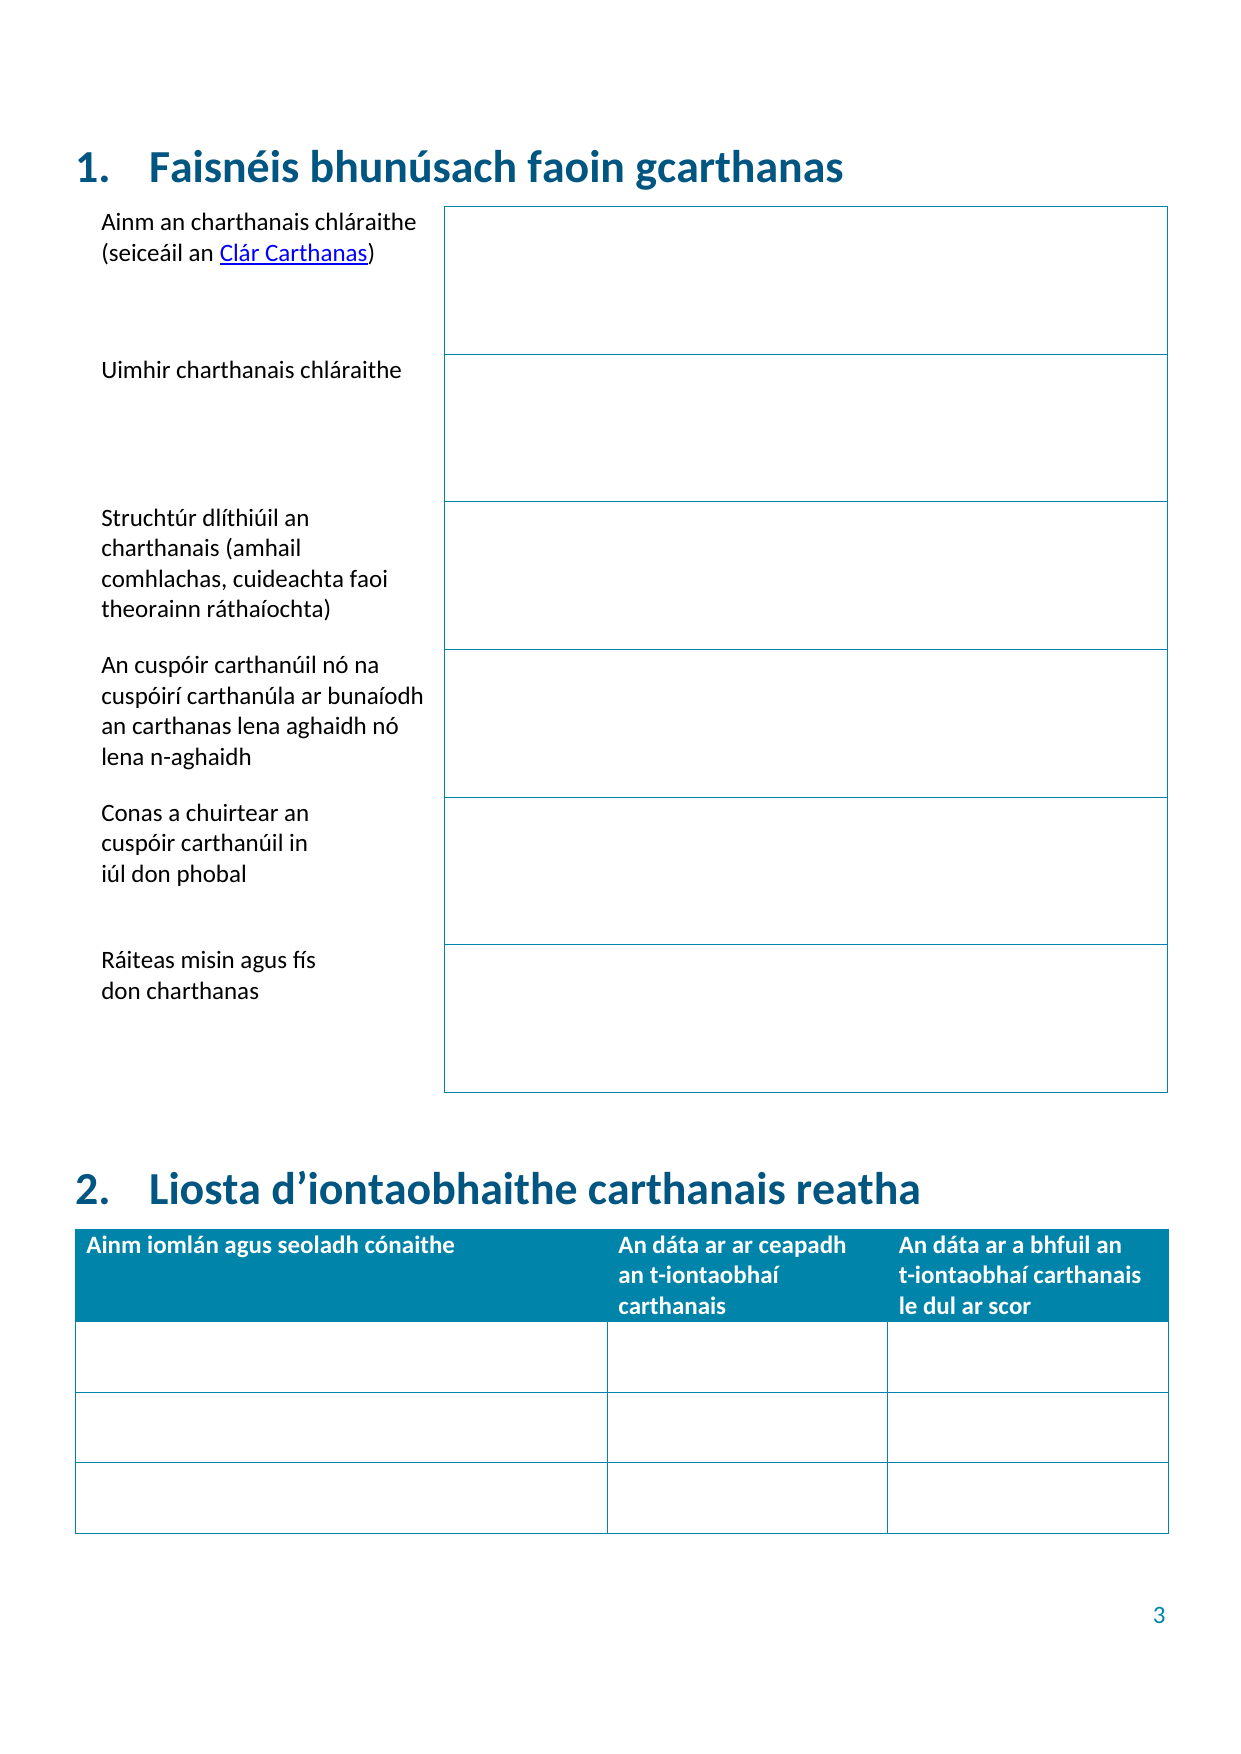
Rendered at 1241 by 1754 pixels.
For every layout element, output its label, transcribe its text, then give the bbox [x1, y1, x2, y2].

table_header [608, 1230, 887, 1321]
table_cell [76, 1393, 607, 1462]
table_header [888, 1230, 1168, 1321]
table_cell An cuspóir carthanúil nó na cuspóirí carthanúla ar bunaíodh an carthanas lena aghaidh nó lena n-aghaidh [90, 649, 444, 796]
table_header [76, 1230, 607, 1321]
table_cell [445, 355, 1167, 501]
table_cell [76, 1463, 607, 1533]
list Liosta d’iontaobhaithe carthanais reatha [75, 1160, 1165, 1216]
table_cell [445, 650, 1167, 796]
table_header [445, 207, 1167, 353]
table_cell [608, 1322, 887, 1391]
subtitle Faisnéis bhunúsach faoin gcarthanas [75, 137, 1165, 193]
table_cell [608, 1393, 887, 1462]
table_cell [888, 1393, 1168, 1462]
table_cell Struchtúr dlíthiúil an charthanais (amhail comhlachas, cuideachta faoi theorainn ráthaíochta) [90, 501, 444, 649]
table_cell [888, 1463, 1168, 1533]
table_cell [76, 1322, 607, 1391]
table_cell Uimhir charthanais chláraithe [90, 354, 444, 501]
table_cell Ráiteas misin agus fís don charthanas [90, 944, 444, 1092]
table_header Ainm an charthanais chláraithe (seiceáil an Clár Carthanas) [90, 206, 444, 353]
table_cell [608, 1463, 887, 1533]
table_cell [888, 1322, 1168, 1391]
table_cell Conas a chuirtear an cuspóir carthanúil in iúl don phobal [90, 796, 444, 944]
table_cell [445, 502, 1167, 649]
table_cell [445, 945, 1167, 1092]
table_cell [445, 798, 1167, 944]
